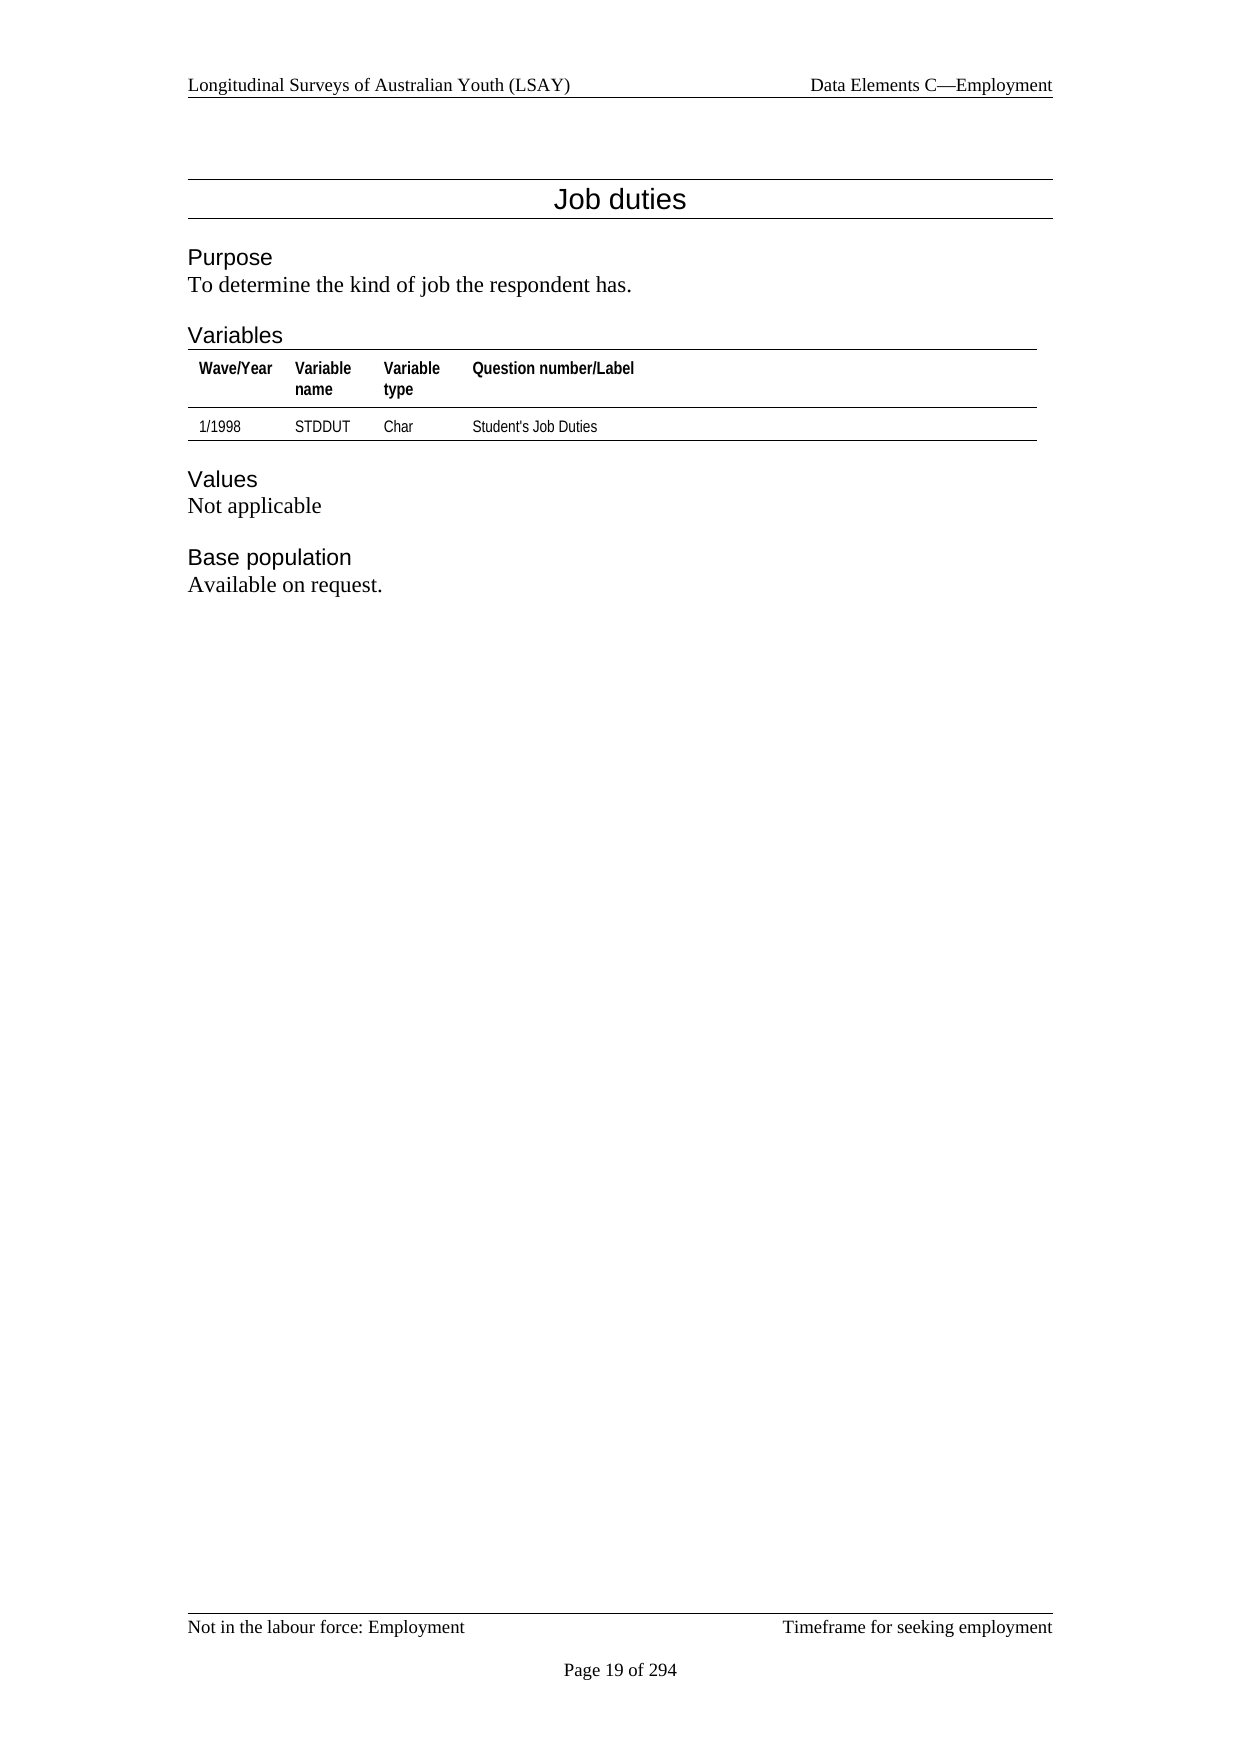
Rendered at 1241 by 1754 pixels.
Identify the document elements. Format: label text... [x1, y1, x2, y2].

subtitle Base population [187, 544, 1053, 571]
table_cell Char [372, 408, 461, 440]
table_header Variable type [372, 350, 461, 407]
table_cell 1/1998 [188, 408, 283, 440]
subtitle Values [187, 466, 1053, 492]
table_header Variable name [284, 350, 372, 407]
subtitle Variables [187, 322, 1053, 349]
subtitle Job duties [187, 180, 1053, 219]
table_header Question number/Label [461, 350, 1037, 407]
subtitle Purpose [187, 244, 1053, 270]
table_header Wave/Year [188, 350, 283, 407]
text To determine the kind of job the respondent has. [187, 270, 1053, 297]
table_cell STDDUT [284, 408, 372, 440]
table_cell Student's Job Duties [461, 408, 1037, 440]
text Available on request. [187, 571, 1053, 598]
text Not applicable [187, 492, 1053, 519]
